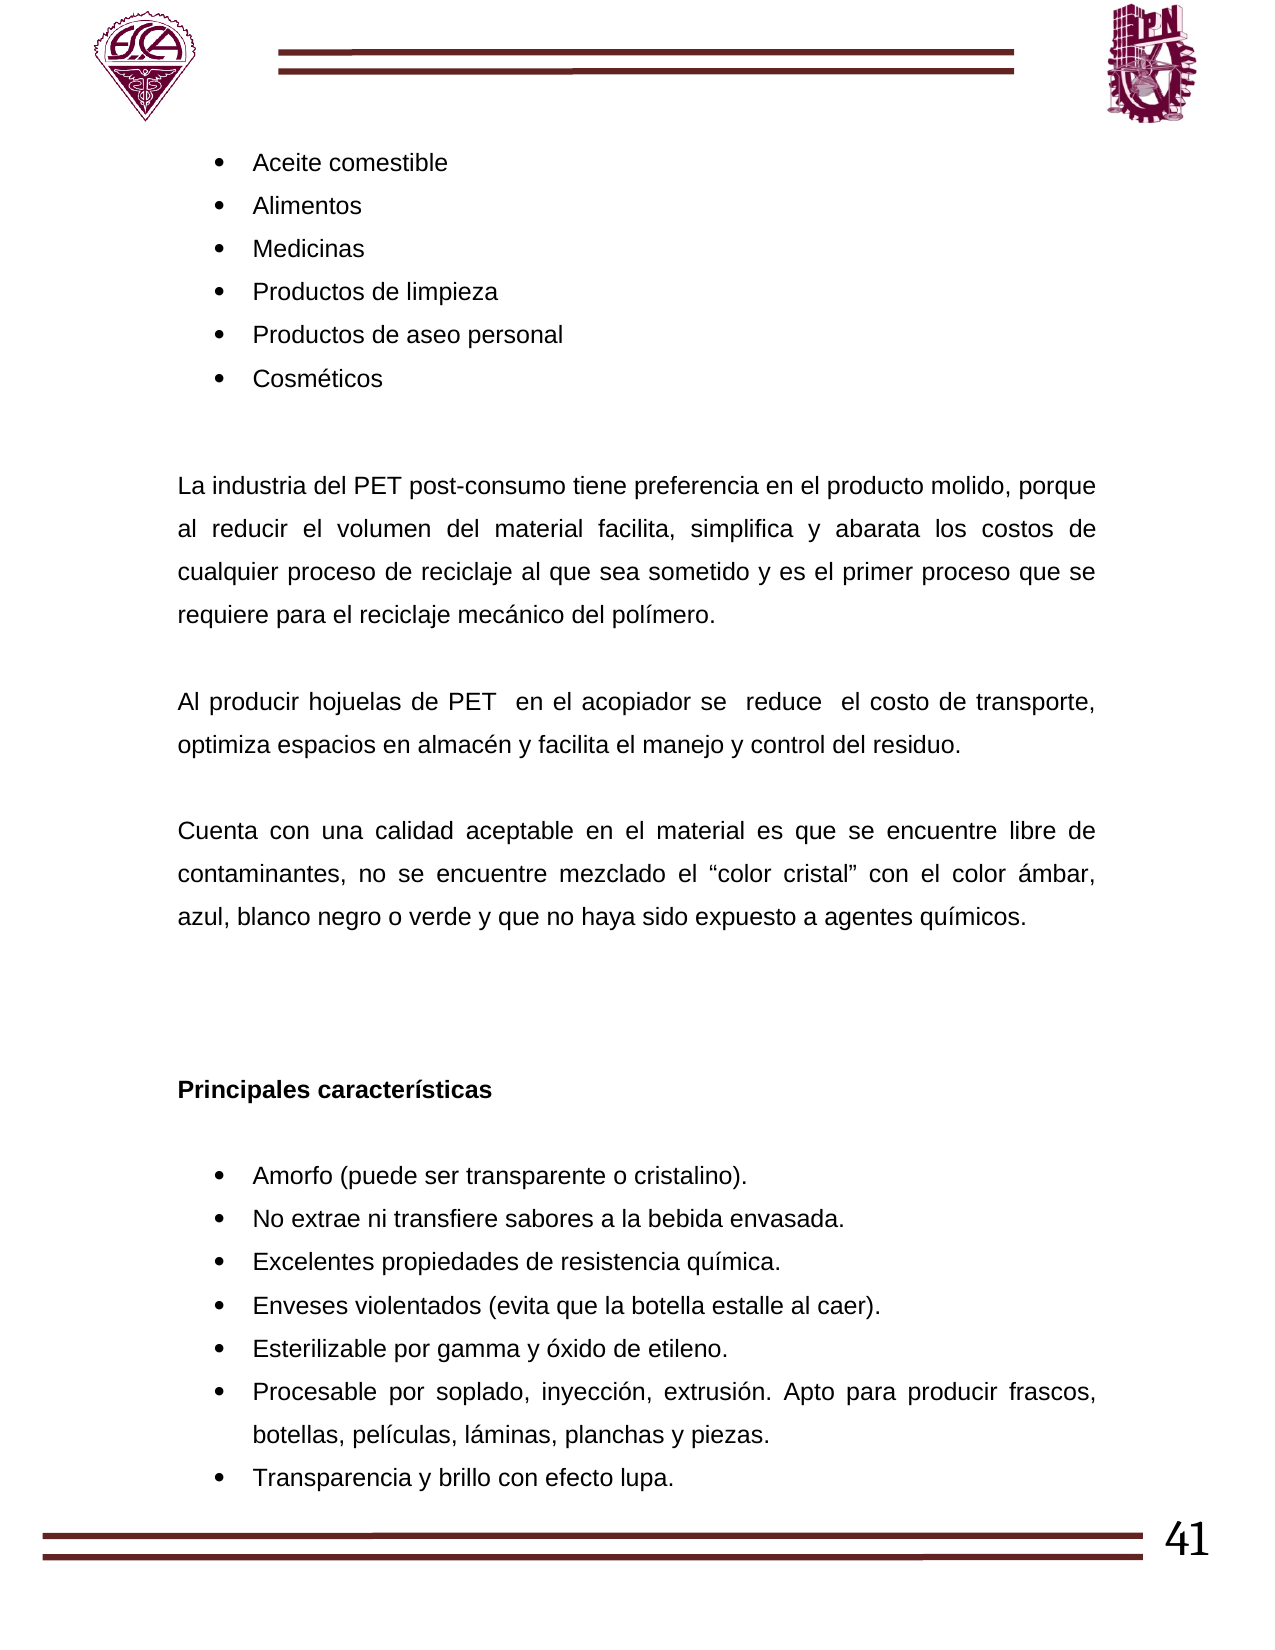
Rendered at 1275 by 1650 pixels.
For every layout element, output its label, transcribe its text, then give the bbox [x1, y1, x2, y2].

list Excelentes propiedades de resistencia química. [215, 1247, 1098, 1276]
list Medicinas [215, 234, 1098, 263]
text La industria del PET post-consumo tiene preferencia en el producto molido, porque al reducir el volumen del material facilita, simplifica y abarata los costos de cualquier proceso de reciclaje al que sea sometido y es el primer proceso que se requiere para el reciclaje mecánico del polímero. [177, 471, 1098, 629]
list Esterilizable por gamma y óxido de etileno. [215, 1334, 1098, 1363]
list Aceite comestible [215, 148, 1098, 176]
list Amorfo (puede ser transparente o cristalino). [215, 1161, 1098, 1190]
text Cuenta con una calidad aceptable en el material es que se encuentre libre de contaminantes, no se encuentre mezclado el “color cristal” con el color ámbar, azul, blanco negro o verde y que no haya sido expuesto a agentes químicos. [177, 816, 1098, 931]
text Principales características [177, 1075, 1098, 1103]
text Al producir hojuelas de PET en el acopiador se reduce el costo de transporte, optimiza espacios en almacén y facilita el manejo y control del residuo. [177, 687, 1098, 758]
list Procesable por soplado, inyección, extrusión. Apto para producir frascos, botellas, películas, láminas, planchas y piezas. [215, 1377, 1098, 1449]
picture [1103, 2, 1198, 124]
list Enveses violentados (evita que la botella estalle al caer). [215, 1291, 1098, 1319]
list Productos de aseo personal [215, 321, 1098, 349]
picture [91, 9, 198, 124]
list No extrae ni transfiere sabores a la bebida envasada. [215, 1204, 1098, 1233]
list Productos de limpieza [215, 277, 1098, 306]
list Cosméticos [215, 364, 1098, 393]
list Transparencia y brillo con efecto lupa. [215, 1463, 1098, 1492]
list Alimentos [215, 191, 1098, 220]
